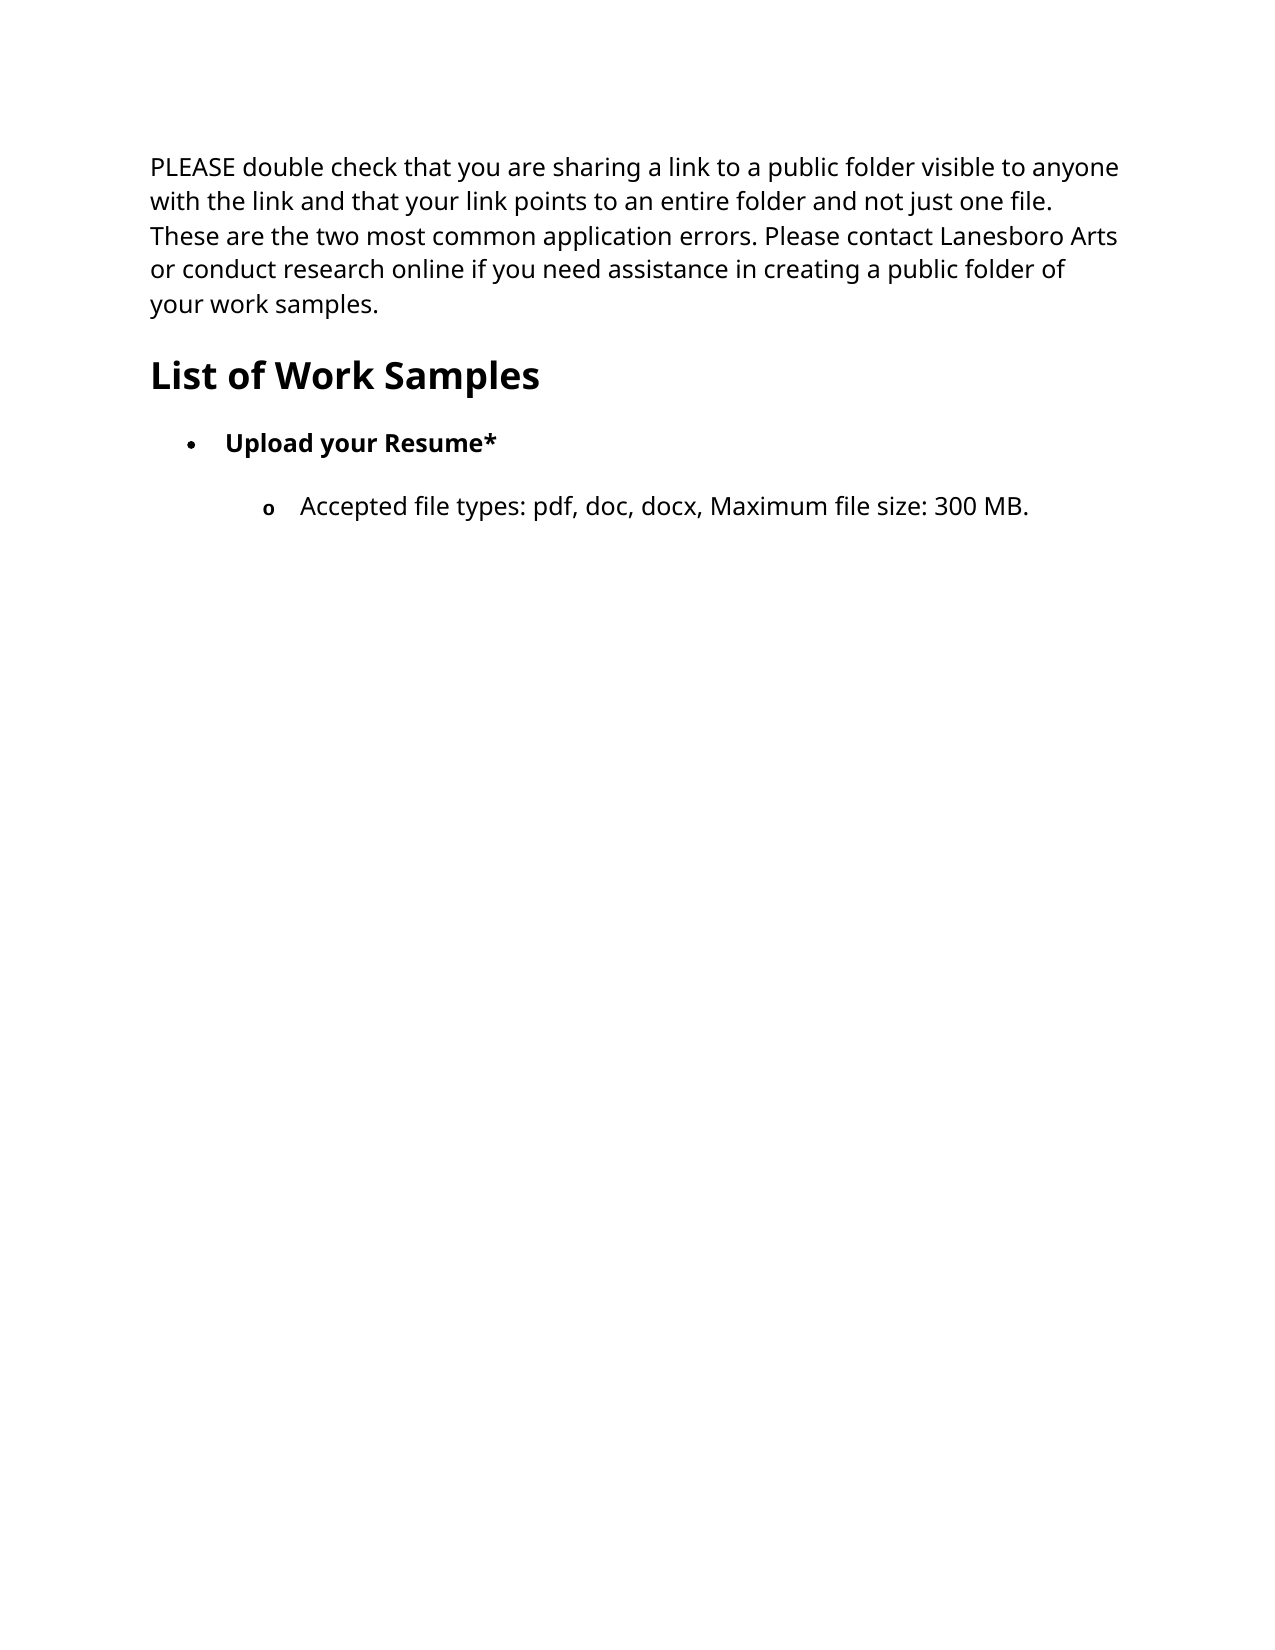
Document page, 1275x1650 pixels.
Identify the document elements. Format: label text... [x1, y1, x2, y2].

text PLEASE double check that you are sharing a link to a public folder visible to anyone with the link and that your link points to an entire folder and not just one file. These are the two most common application errors. Please contact Lanesboro Arts or conduct research online if you need assistance in creating a public folder of your work samples. [150, 150, 1125, 320]
list Accepted file types: pdf, doc, docx, Maximum file size: 300 MB. [262, 489, 1125, 523]
text List of Work Samples [150, 349, 1125, 401]
list Upload your Resume* [187, 426, 1125, 459]
